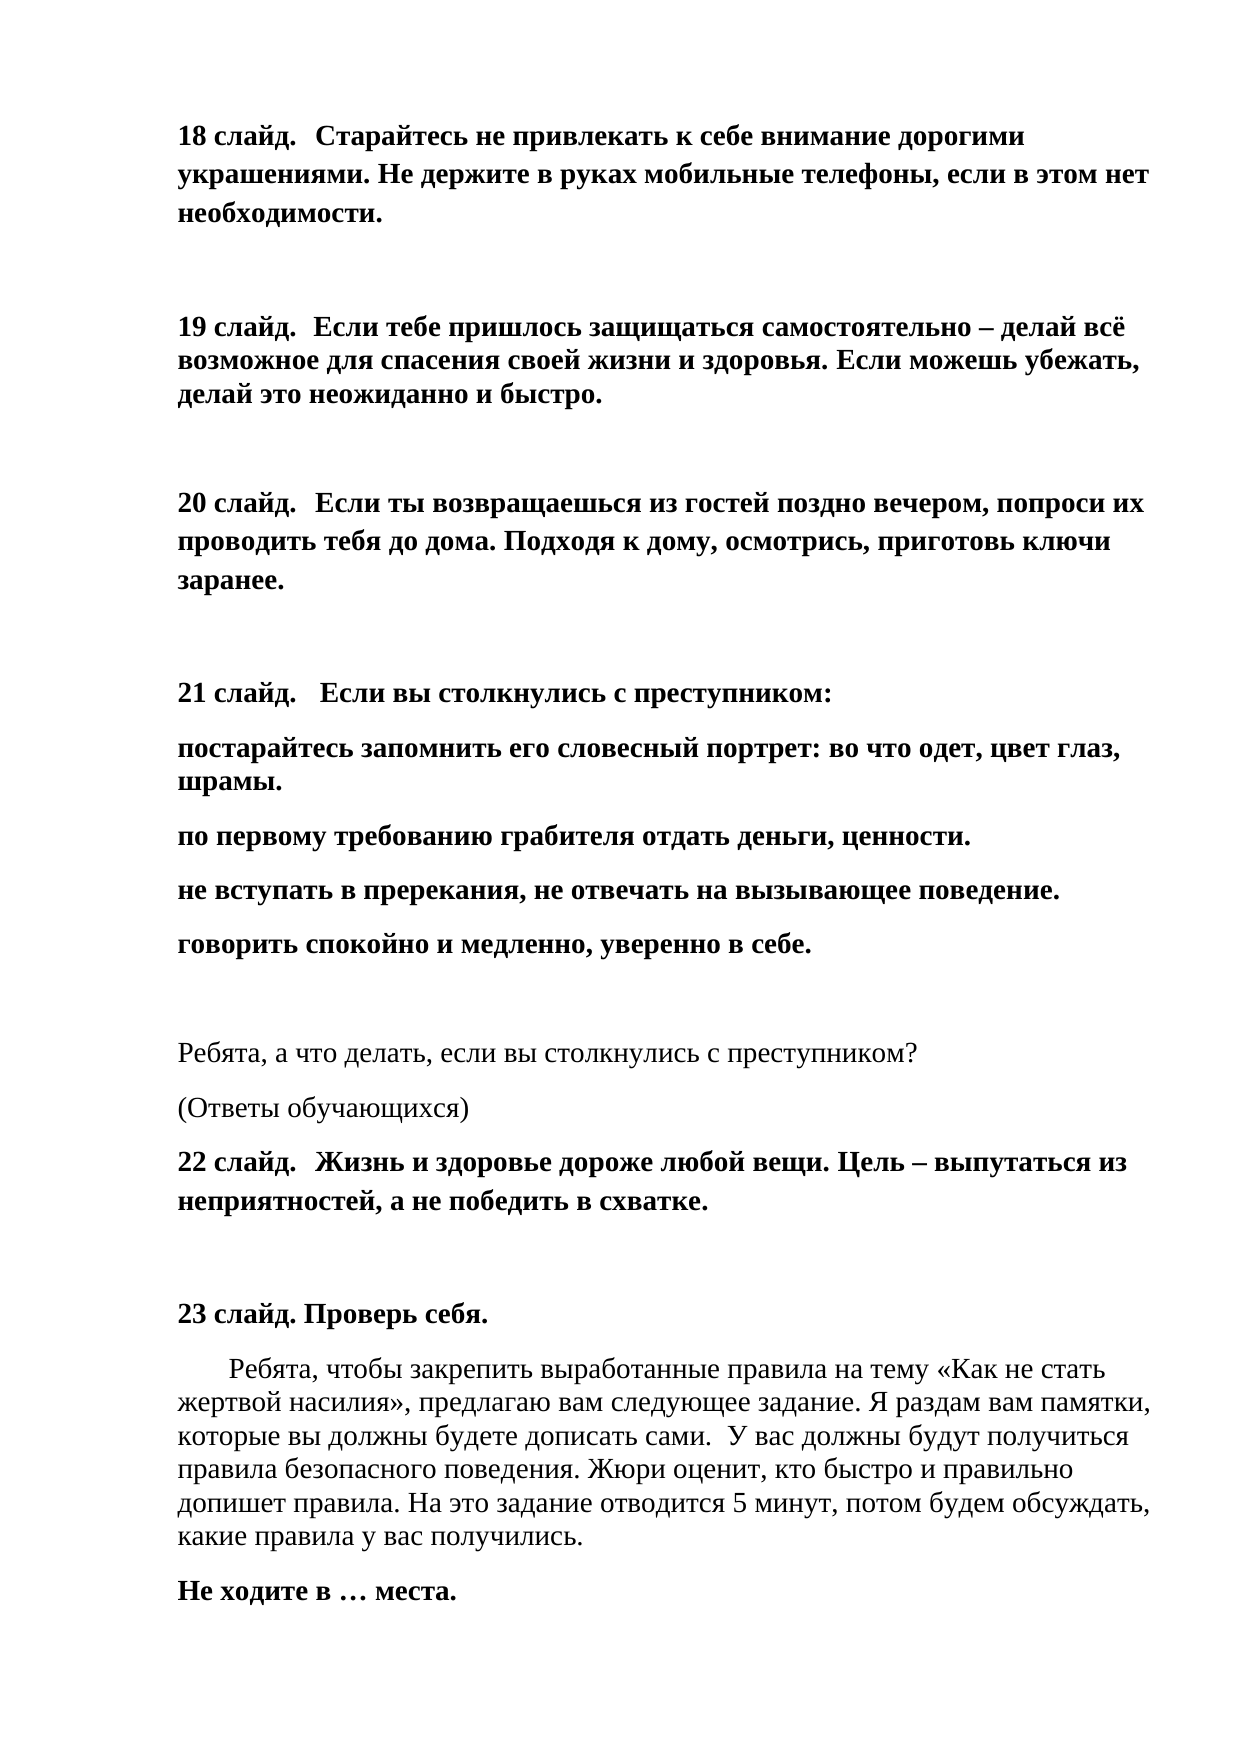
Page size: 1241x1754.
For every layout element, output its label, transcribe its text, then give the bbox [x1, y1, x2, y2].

text 22 слайд. Жизнь и здоровье дороже любой вещи. Цель – выпутаться из неприятностей, а не победить в схватке. [177, 1144, 1152, 1216]
text постарайтесь запомнить его словесный портрет: во что одет, цвет глаз, шрамы. [177, 730, 1152, 797]
text по первому требованию грабителя отдать деньги, ценности. [177, 818, 1152, 851]
text 20 слайд. Если ты возвращаешься из гостей поздно вечером, попроси их проводить тебя до дома. Подходя к дому, осмотрись, приготовь ключи заранее. [177, 485, 1152, 595]
text 23 слайд. Проверь себя. [177, 1296, 1152, 1330]
text Ребята, чтобы закрепить выработанные правила на тему «Как не стать жертвой насилия», предлагаю вам следующее задание. Я раздам вам памятки, которые вы должны будете дописать сами. У вас должны будут получиться правила безопасного поведения. Жюри оценит, кто быстро и правильно допишет правила. На это задание отводится 5 минут, потом будем обсуждать, какие правила у вас получились. [177, 1351, 1152, 1552]
text Не ходите в … места. [177, 1573, 1152, 1606]
text (Ответы обучающихся) [177, 1090, 1152, 1123]
text говорить спокойно и медленно, уверенно в себе. [177, 927, 1152, 960]
text 21 слайд. Если вы столкнулись с преступником: [177, 676, 1152, 709]
text не вступать в пререкания, не отвечать на вызывающее поведение. [177, 872, 1152, 906]
text 19 слайд. Если тебе пришлось защищаться самостоятельно – делай всё возможное для спасения своей жизни и здоровья. Если можешь убежать, делай это неожиданно и быстро. [177, 309, 1152, 409]
text 18 слайд. Старайтесь не привлекать к себе внимание дорогими украшениями. Не держите в руках мобильные телефоны, если в этом нет необходимости. [177, 118, 1152, 229]
text Ребята, а что делать, если вы столкнулись с преступником? [177, 1035, 1152, 1069]
